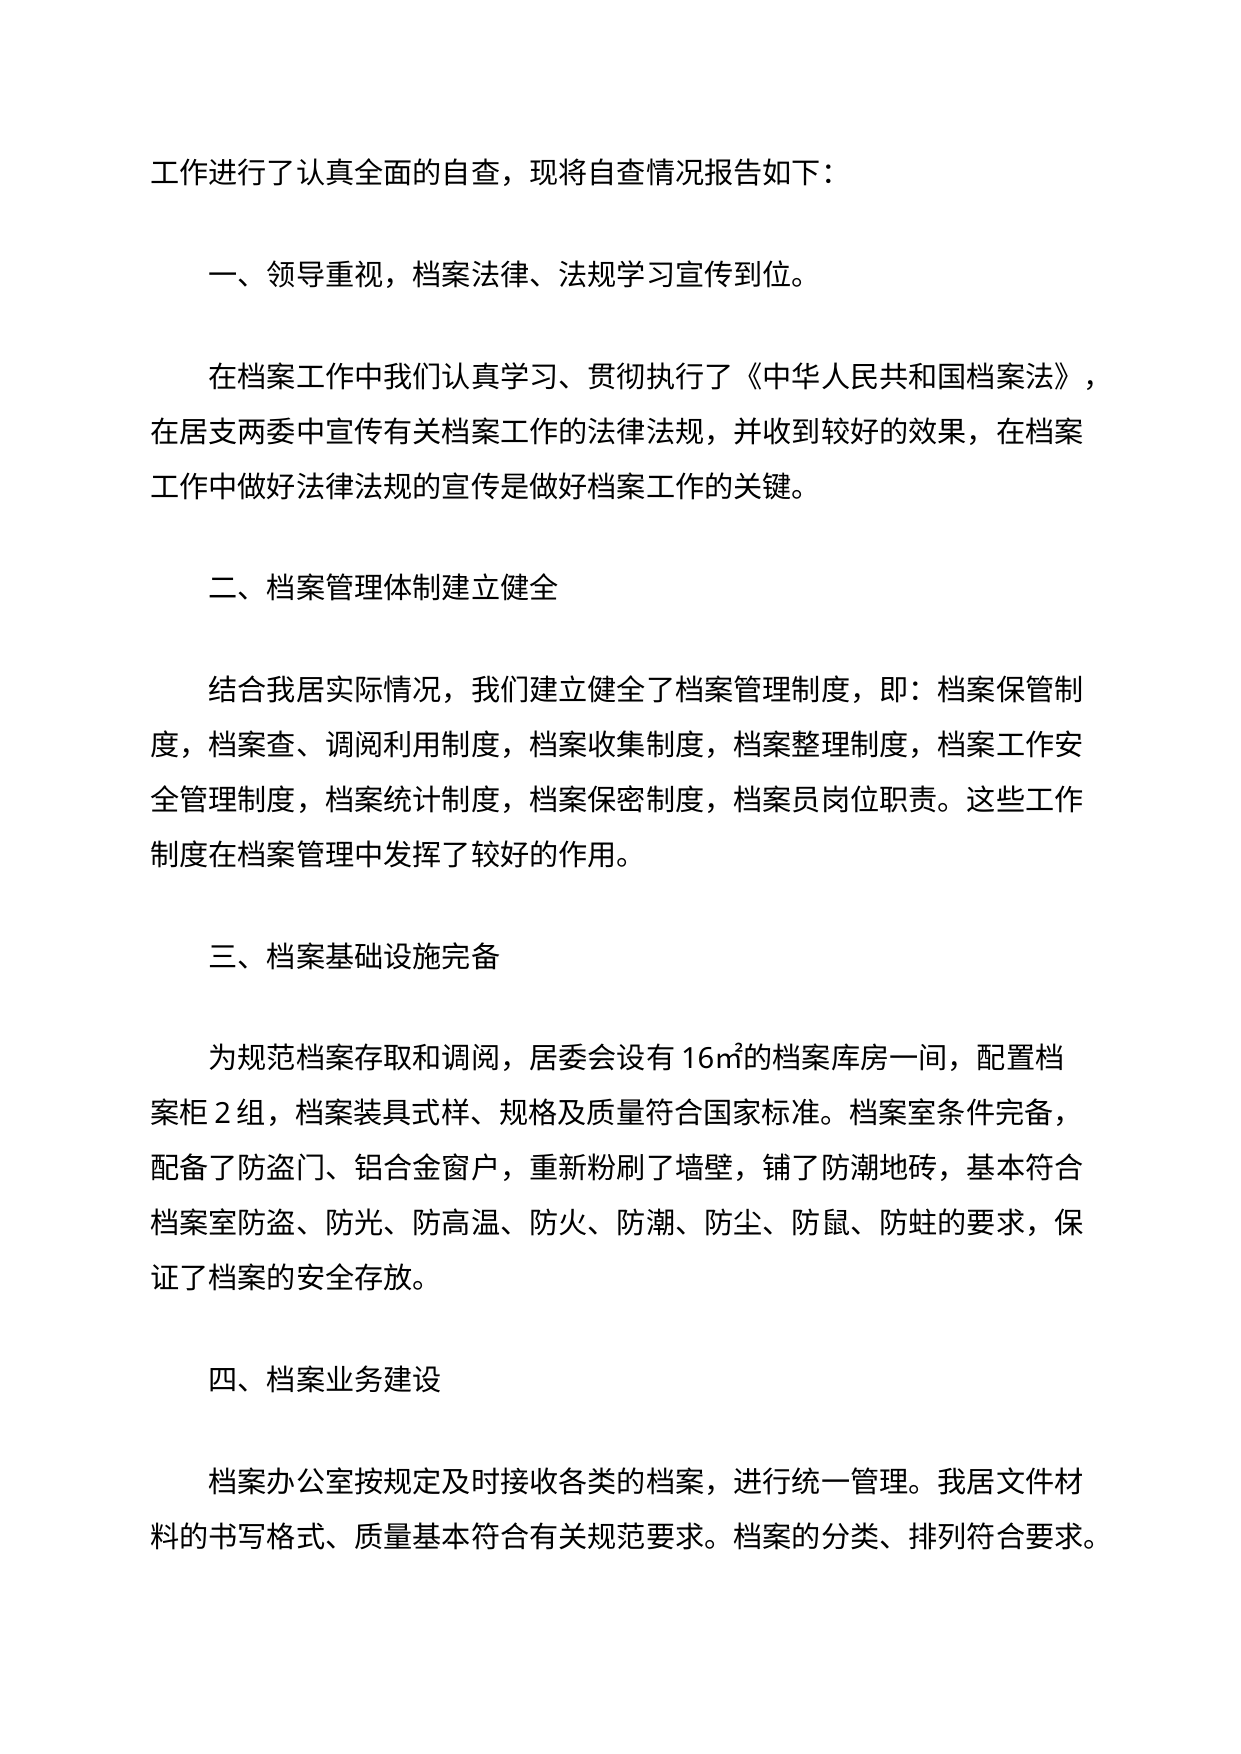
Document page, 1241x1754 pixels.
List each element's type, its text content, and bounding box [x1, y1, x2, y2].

text 为规范档案存取和调阅，居委会设有16㎡的档案库房一间，配置档案柜2组，档案装具式样、规格及质量符合国家标准。档案室条件完备，配备了防盗门、铝合金窗户，重新粉刷了墙壁，铺了防潮地砖，基本符合档案室防盗、防光、防高温、防火、防潮、防尘、防鼠、防蛀的要求，保证了档案的安全存放。 [150, 1035, 1090, 1297]
text 四、档案业务建设 [150, 1357, 1090, 1399]
text 在档案工作中我们认真学习、贯彻执行了《中华人民共和国档案法》，在居支两委中宣传有关档案工作的法律法规，并收到较好的效果，在档案工作中做好法律法规的宣传是做好档案工作的关键。 [150, 353, 1090, 506]
text 三、档案基础设施完备 [150, 933, 1090, 976]
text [150, 1458, 1090, 1556]
text 结合我居实际情况，我们建立健全了档案管理制度，即：档案保管制度，档案查、调阅利用制度，档案收集制度，档案整理制度，档案工作安全管理制度，档案统计制度，档案保密制度，档案员岗位职责。这些工作制度在档案管理中发挥了较好的作用。 [150, 667, 1090, 874]
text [150, 150, 1090, 192]
text 二、档案管理体制建立健全 [150, 565, 1090, 607]
text 一、领导重视，档案法律、法规学习宣传到位。 [150, 252, 1090, 294]
